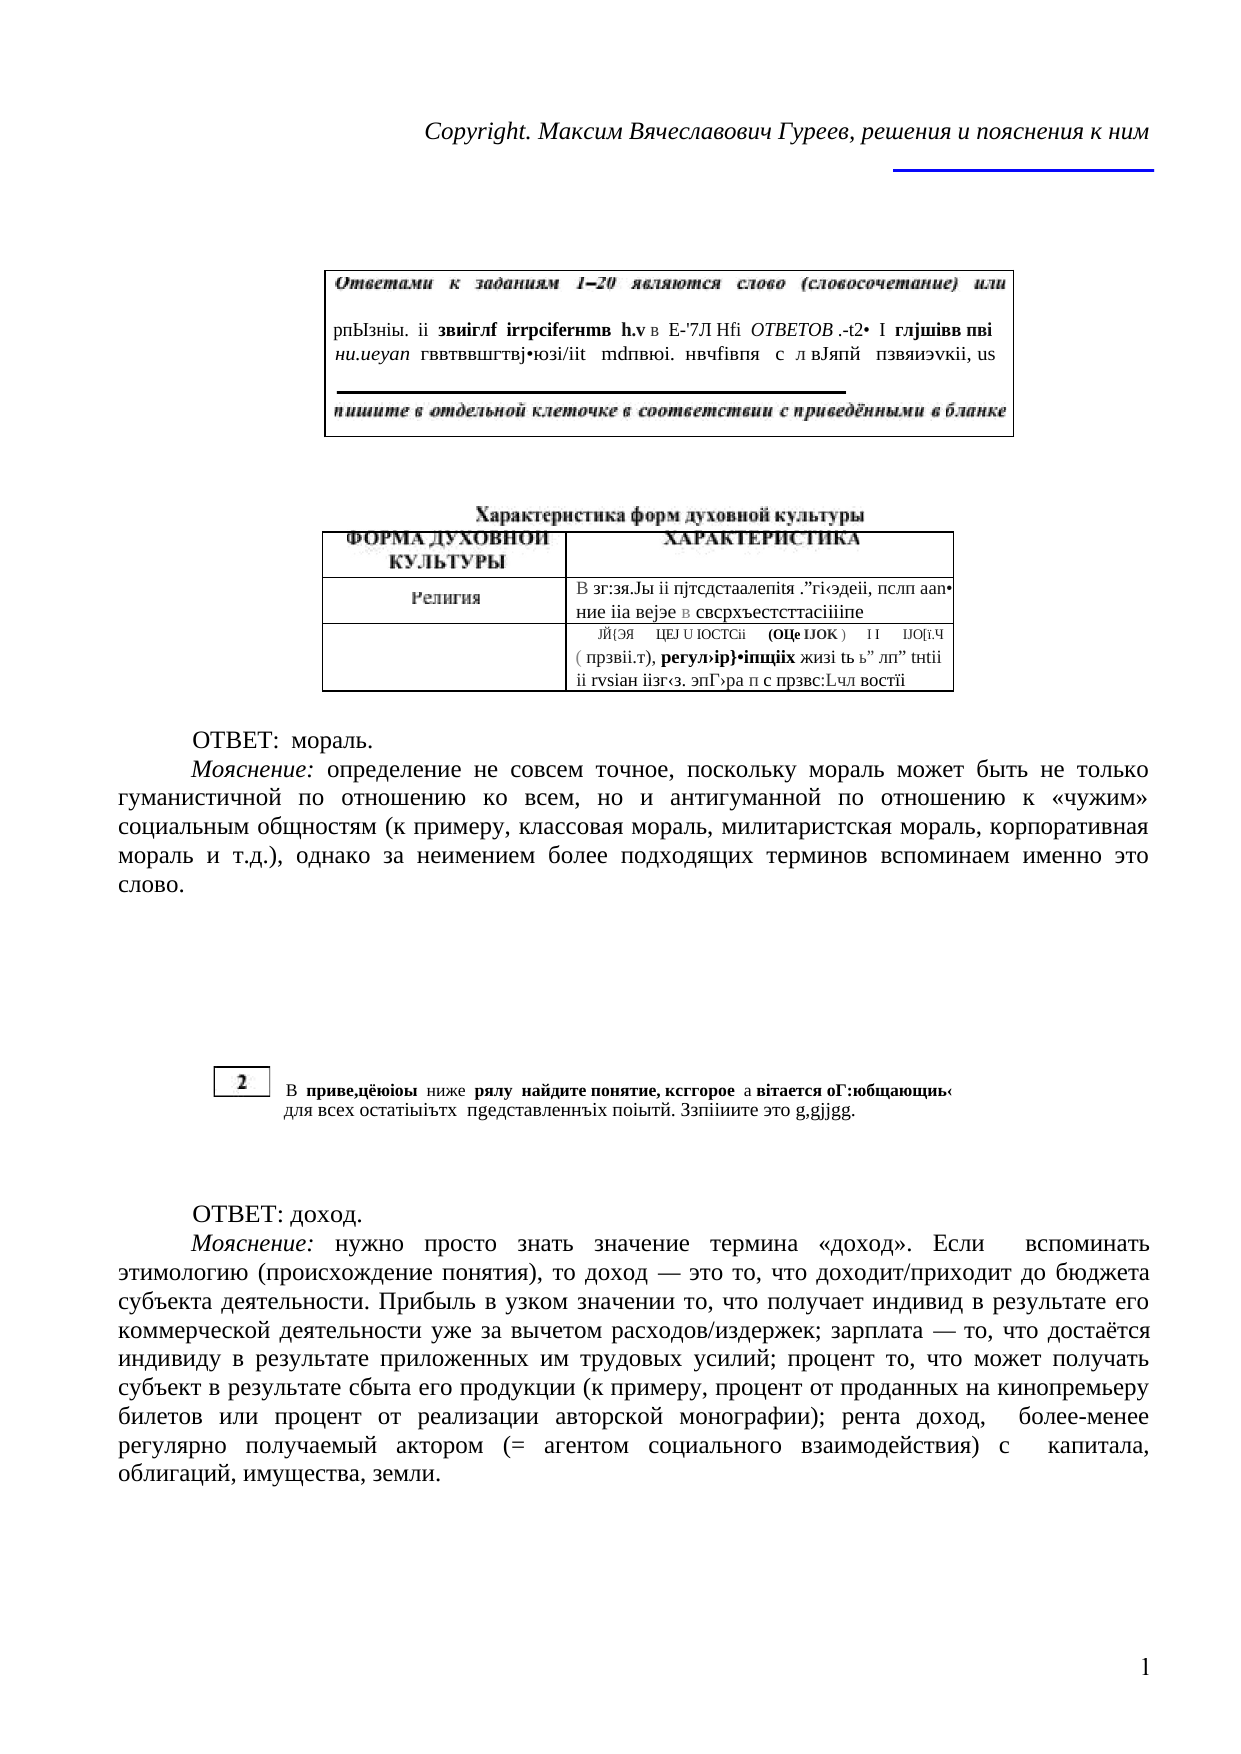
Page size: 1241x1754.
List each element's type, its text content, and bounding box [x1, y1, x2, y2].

text Мояснение: определение не совсем точное, поскольку мораль может быть не только гуманистичной по отношению ко всем, но и антигуманной по отношению к «чужим» социальным общностям (к примеру, классовая мораль, милитаристская мораль, корпоративная мораль и т.д.), однако за неимением более подходящих терминов вспоминаем именно это слово. [118, 754, 1150, 897]
text В приве,цёюіоы ниже рялy найдите понятие, ксггорое а вітается оГ:юбщающиь‹ [213, 1075, 1165, 1102]
picture [335, 277, 1006, 292]
picture [412, 592, 480, 604]
picture [476, 506, 865, 526]
text для всех остатіыіътх пgедставленнъіх поіытй. Ззпііиите это g,gjjgg. [284, 1102, 1165, 1120]
table_header [323, 533, 565, 577]
picture [213, 1066, 270, 1097]
text Copyright. Максим Вячеславович Гуреев, решения и пояснения к ним [424, 116, 1165, 144]
table_cell ЈЙ{ЭЯ ЦЕЈ U IOCTCii (OЦe IJOK ) I I ІЈО[ї.Ч ( прзвіі.т), регул›ір}•іпщііх жизі tь ь” лп” tнtii ii rvsiaн іізг‹з. эпГ›ра п с прзвс:Lчл востїі [567, 624, 953, 690]
table_cell [323, 624, 565, 690]
table_cell В зг:зя.Јы ii пјтсдстаалепіtя .”гі‹эдеіі, пслп aan• ние iia вејэе в свсрхъестсттасііііпе [567, 578, 953, 623]
text OTBET: доход. [192, 1199, 1165, 1228]
picture [1142, 1658, 1149, 1675]
text OTBET: мораль. [192, 725, 1165, 753]
picture [334, 402, 1007, 421]
table_cell [323, 578, 565, 623]
table_header [567, 533, 953, 577]
text Мояснение: нужно просто знать значение термина «доход». Если вспоминать этимологию (происхождение понятия), то доход — это то, что доходит/приходит до бюджета субъекта деятельности. Прибыль в узком значении то, что получает индивид в результате его коммерческой деятельности уже за вычетом расходов/издержек; зарплата — то, что достаётся индивиду в результате приложенных им трудовых усилий; процент то, что может получать субъект в результате сбыта его продукции (к примеру, процент от проданных на кинопремьеру билетов или процент от реализации авторской монографии); рента доход, более-менее регулярно получаемый актором (= агентом социального взаимодействия) с капитала, облигаций, имущества, земли. [118, 1228, 1151, 1487]
